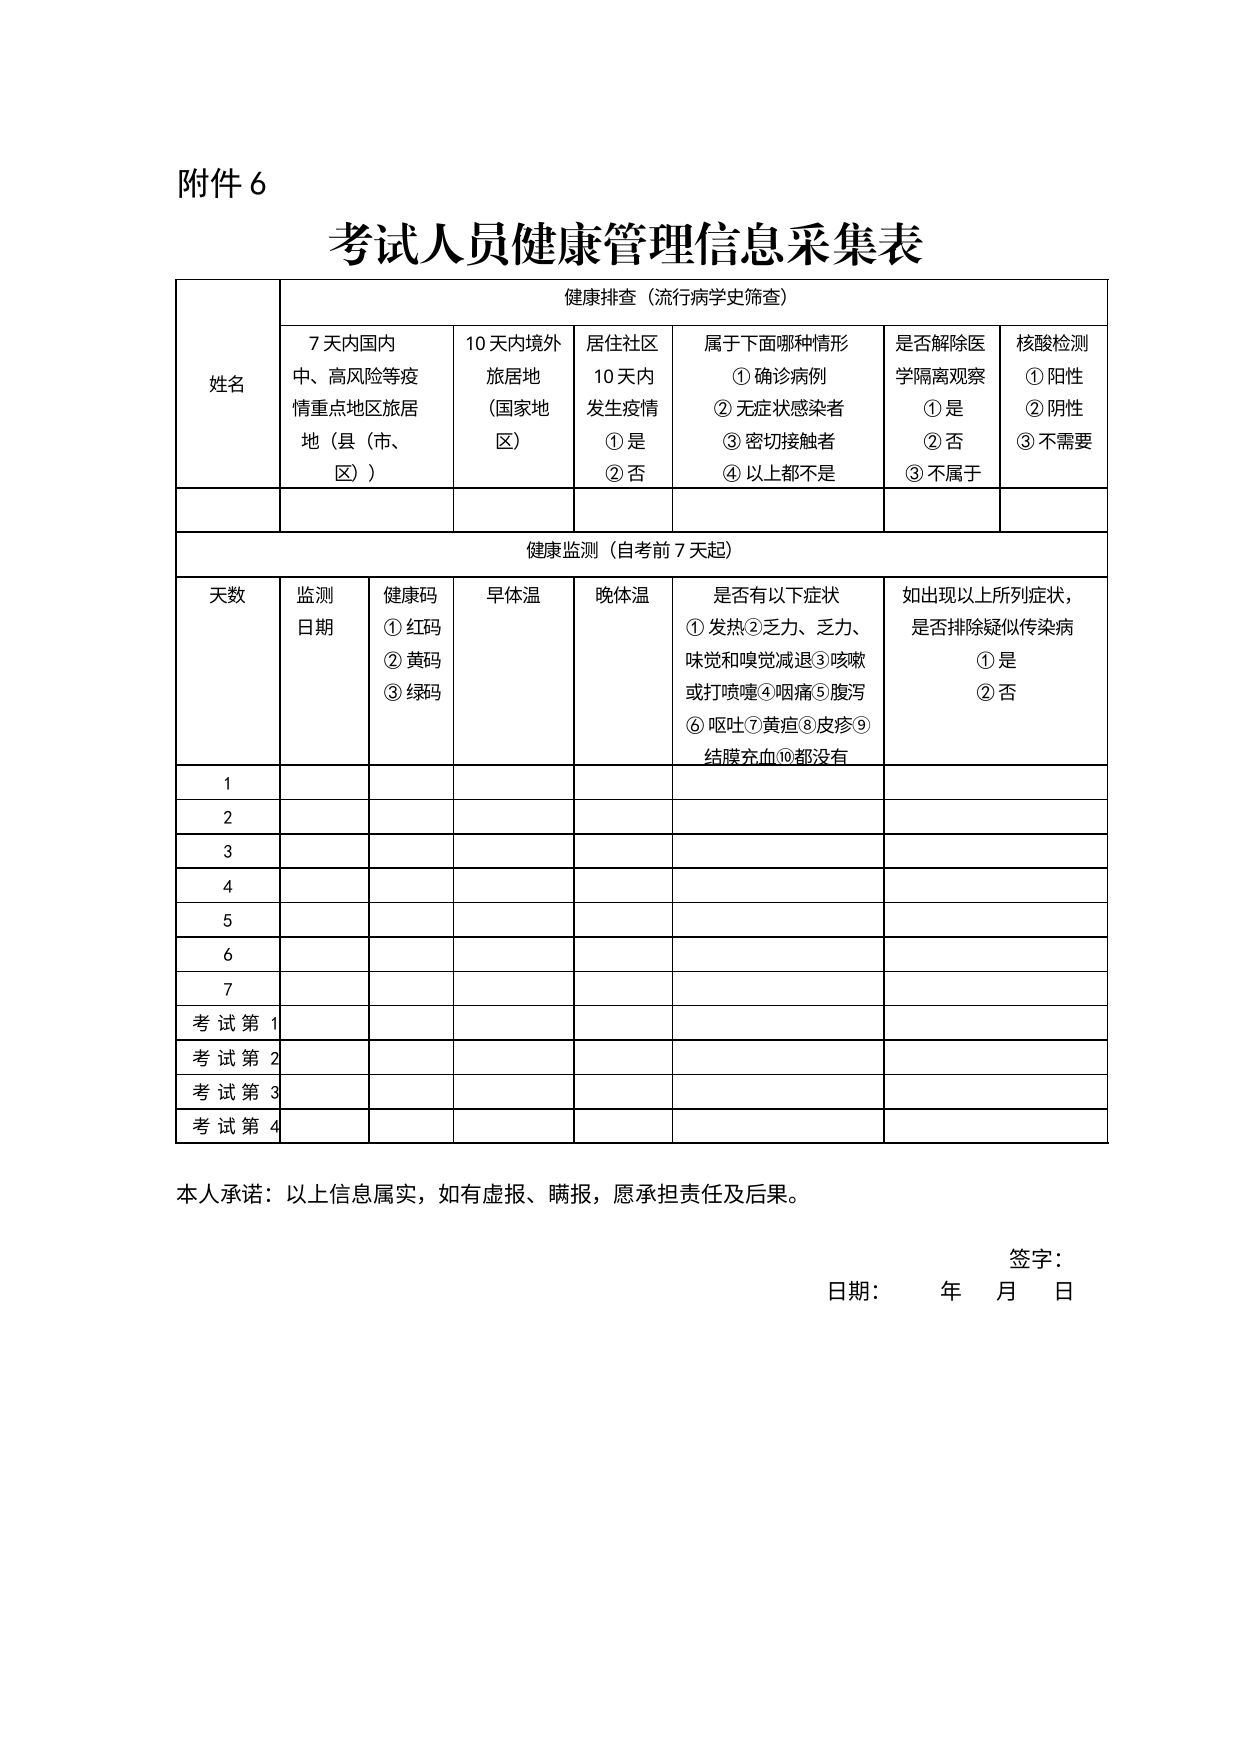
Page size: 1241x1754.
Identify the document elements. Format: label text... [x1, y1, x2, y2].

table_cell 是否解除医 学隔离观察 ①是 ②否 ③不属于 [885, 326, 999, 487]
table_cell [575, 869, 672, 902]
table_cell [370, 800, 453, 833]
table_cell [575, 766, 672, 798]
table_cell [673, 800, 883, 833]
table_cell [575, 903, 672, 936]
table_cell [177, 489, 279, 531]
table_cell [454, 938, 573, 971]
table_cell [454, 1041, 573, 1073]
table_cell 2 [177, 800, 279, 833]
table_cell 如出现以上所列症状， 是否排除疑似传染病 ①是 ②否 [885, 578, 1107, 764]
table_cell 是否有以下症状 ①发热②乏力、乏力、 味觉和嗅觉减退③咳嗽 或打喷嚏④咽痛⑤腹泻 ⑥呕吐⑦黄疸⑧皮疹⑨ 结膜充血⑩都没有 [673, 578, 883, 764]
table_cell 晚体温 [575, 578, 672, 764]
table_cell [673, 835, 883, 867]
table_cell 核酸检测 ①阳性 ②阴性 ③不需要 [1001, 326, 1107, 487]
table_cell 10天内境外 旅居地 （国家地 区） [454, 326, 573, 487]
table_cell [673, 903, 883, 936]
table_cell [673, 1006, 883, 1039]
table_cell [885, 1041, 1107, 1073]
table_cell 7天内国内 中、高风险等疫 情重点地区旅居 地（县（市、 区）） [281, 326, 453, 487]
table_cell [281, 766, 368, 798]
table_cell 监测 日期 [281, 578, 368, 764]
table_cell 1 [177, 766, 279, 798]
table_cell [281, 972, 368, 1005]
table_cell [370, 972, 453, 1005]
table_cell [454, 766, 573, 798]
table_cell [370, 1006, 453, 1039]
table_cell [575, 1110, 672, 1142]
table_cell [885, 766, 1107, 798]
table_cell 属于下面哪种情形 ①确诊病例 ②无症状感染者 ③密切接触者 ④以上都不是 [673, 326, 883, 487]
text 附件6 [176, 149, 1075, 214]
table_cell [885, 1110, 1107, 1142]
table_cell 7 [177, 972, 279, 1005]
text 签字： [176, 1241, 1075, 1274]
table_cell [673, 489, 883, 531]
table_cell [281, 1075, 368, 1108]
table_cell 健康监测（自考前7天起） [177, 533, 1107, 576]
table_cell [370, 835, 453, 867]
table_cell [575, 489, 672, 531]
table_cell [673, 1075, 883, 1108]
table_cell [885, 835, 1107, 867]
text 本人承诺：以上信息属实，如有虚报、瞒报，愿承担责任及后果。 [176, 1176, 1075, 1209]
table_cell [370, 869, 453, 902]
table_cell [673, 869, 883, 902]
table_cell [673, 1110, 883, 1142]
table_cell [281, 489, 453, 531]
table_cell [370, 766, 453, 798]
table_cell [454, 972, 573, 1005]
table_cell [885, 1075, 1107, 1108]
table_cell 考试第2天 [177, 1041, 279, 1073]
table_cell [454, 869, 573, 902]
table_cell [454, 489, 573, 531]
table_cell 考试第4天 [177, 1110, 279, 1142]
table_cell [575, 938, 672, 971]
table_cell [281, 1041, 368, 1073]
table_cell [370, 938, 453, 971]
table_cell [370, 1075, 453, 1108]
table_cell 居住社区 10天内 发生疫情 ①是 ②否 [575, 326, 672, 487]
table_cell [575, 800, 672, 833]
table_header 姓名 [177, 280, 279, 487]
table_cell [885, 869, 1107, 902]
table_cell [1001, 489, 1107, 531]
table_cell 5 [177, 903, 279, 936]
table_cell [454, 835, 573, 867]
table_cell [454, 903, 573, 936]
table_cell [885, 938, 1107, 971]
table_cell [575, 1041, 672, 1073]
table_cell [575, 1075, 672, 1108]
table_cell [575, 1006, 672, 1039]
table_cell [454, 800, 573, 833]
table_cell [885, 1006, 1107, 1039]
table_cell [281, 800, 368, 833]
table_header 健康排查（流行病学史筛查） [281, 280, 1107, 324]
table_cell 考试第1天 [177, 1006, 279, 1039]
text 日期： 年 月 日 [176, 1274, 1075, 1306]
table_cell 早体温 [454, 578, 573, 764]
text 考试人员健康管理信息采集表 [176, 214, 1075, 279]
table_cell [673, 766, 883, 798]
table_cell [885, 800, 1107, 833]
table_cell [281, 903, 368, 936]
table_cell [673, 1041, 883, 1073]
table_cell 4 [177, 869, 279, 902]
table_cell [673, 938, 883, 971]
table_cell [575, 835, 672, 867]
table_cell [370, 1041, 453, 1073]
table_cell [454, 1110, 573, 1142]
table_cell 健康码 ①红码 ②黄码 ③绿码 [370, 578, 453, 764]
table_cell [885, 903, 1107, 936]
table_cell 3 [177, 835, 279, 867]
table_cell [370, 903, 453, 936]
table_cell [575, 972, 672, 1005]
table_cell [370, 1110, 453, 1142]
table_cell [673, 972, 883, 1005]
table_cell 考试第3天 [177, 1075, 279, 1108]
table_cell [281, 869, 368, 902]
table_cell [454, 1006, 573, 1039]
table_cell [281, 1110, 368, 1142]
table_cell 6 [177, 938, 279, 971]
table_cell [454, 1075, 573, 1108]
table_cell [281, 835, 368, 867]
table_cell [885, 972, 1107, 1005]
table_cell [885, 489, 999, 531]
table_cell [281, 938, 368, 971]
table_cell 天数 [177, 578, 279, 764]
table_cell [281, 1006, 368, 1039]
